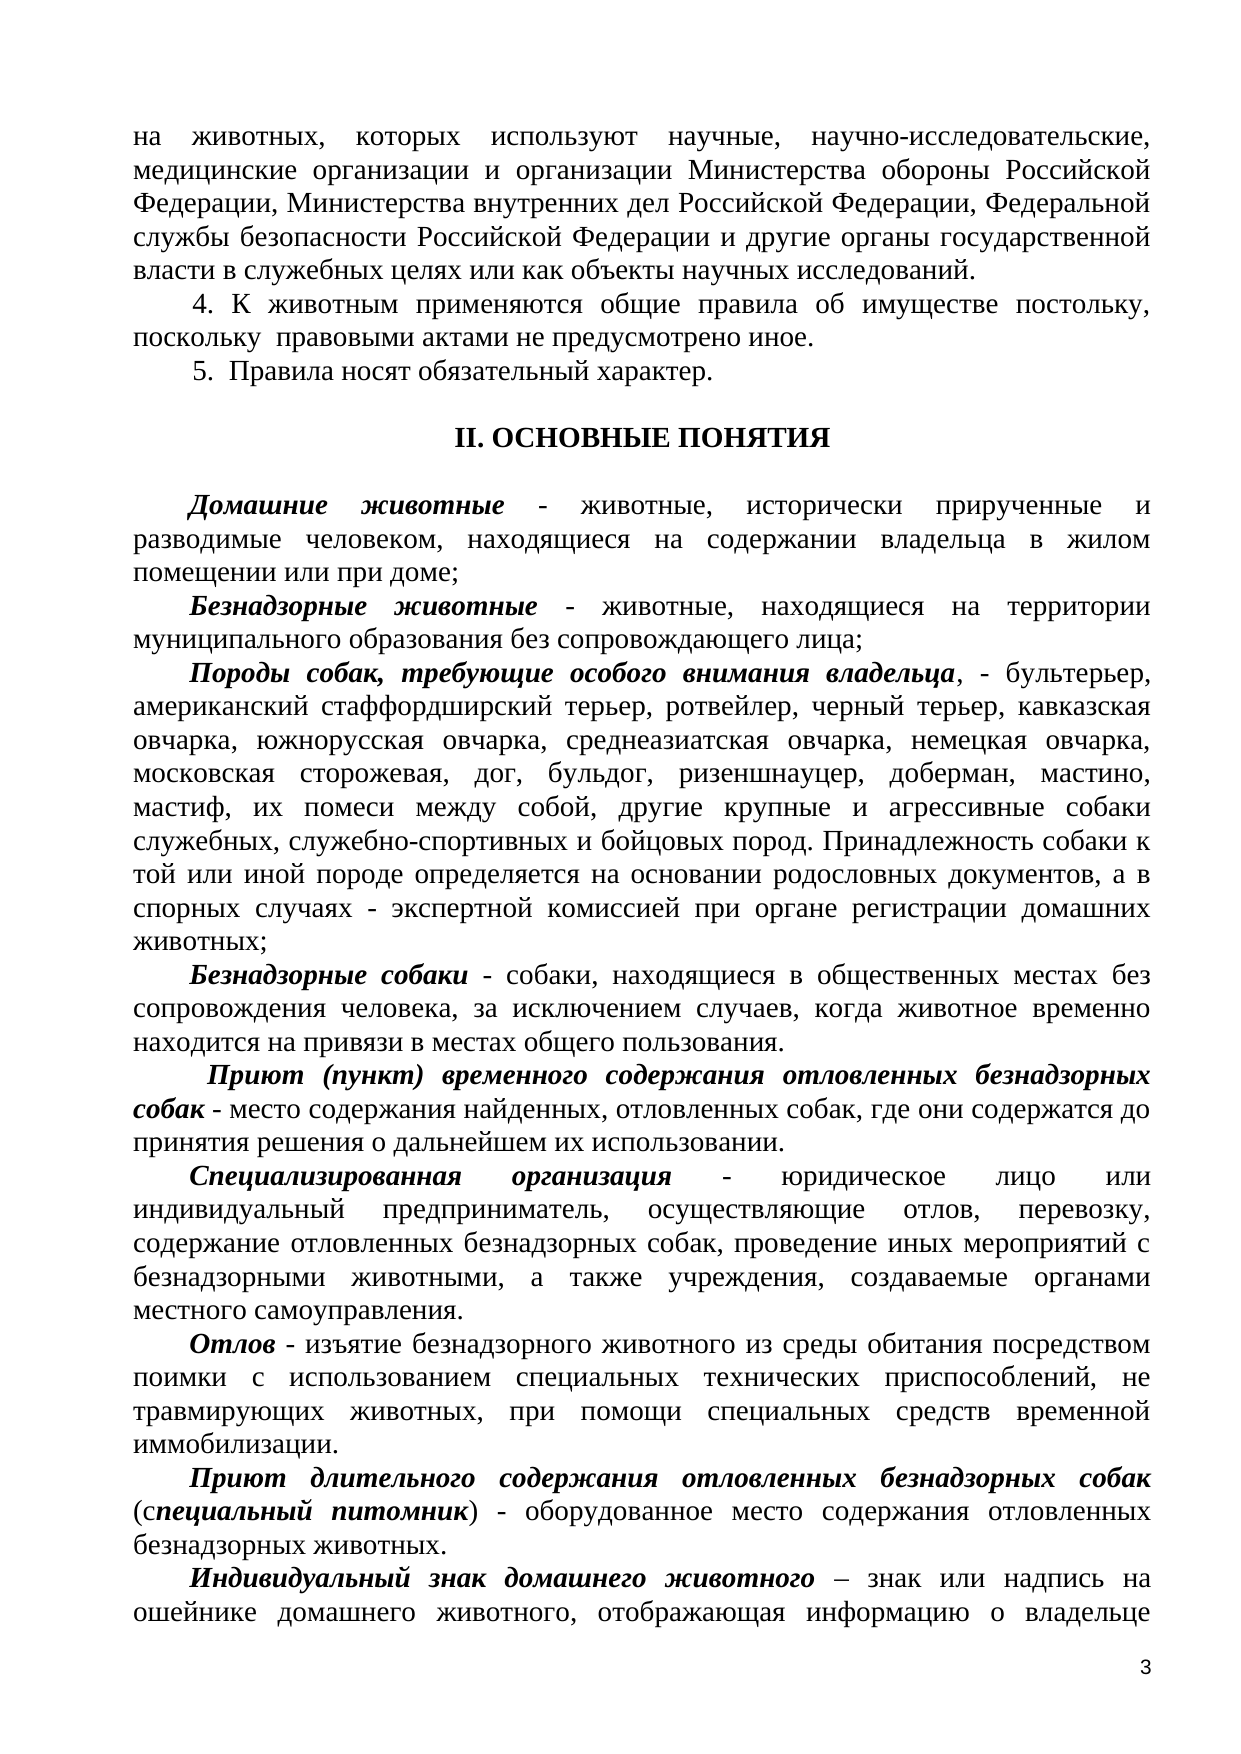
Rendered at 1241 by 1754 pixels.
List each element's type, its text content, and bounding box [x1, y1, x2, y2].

text Безнадзорные собаки - собаки, находящиеся в общественных местах без сопровождения человека, за исключением случаев, когда животное временно находится на привязи в местах общего пользования. [133, 957, 1151, 1057]
text Приют длительного содержания отловленных безнадзорных собак (специальный питомник) - оборудованное место содержания отловленных безнадзорных животных. [133, 1460, 1151, 1561]
text Породы собак, требующие особого внимания владельца, - бультерьер, американский стаффордширский терьер, ротвейлер, черный терьер, кавказская овчарка, южнорусская овчарка, среднеазиатская овчарка, немецкая овчарка, московская сторожевая, дог, бульдог, ризеншнауцер, доберман, мастино, мастиф, их помеси между собой, другие крупные и агрессивные собаки служебных, служебно-спортивных и бойцовых пород. Принадлежность собаки к той или иной породе определяется на основании родословных документов, а в спорных случаях - экспертной комиссией при органе регистрации домашних животных; [133, 655, 1151, 957]
text Отлов - изъятие безнадзорного животного из среды обитания посредством поимки с использованием специальных технических приспособлений, не травмирующих животных, при помощи специальных средств временной иммобилизации. [133, 1326, 1151, 1460]
text Специализированная организация - юридическое лицо или индивидуальный предприниматель, осуществляющие отлов, перевозку, содержание отловленных безнадзорных собак, проведение иных мероприятий с безнадзорными животными, а также учреждения, создаваемые органами местного самоуправления. [133, 1158, 1151, 1326]
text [133, 118, 1151, 286]
text Безнадзорные животные - животные, находящиеся на территории муниципального образования без сопровождающего лица; [133, 588, 1151, 655]
text 5. Правила носят обязательный характер. [133, 353, 1151, 387]
text 4. К животным применяются общие правила об имуществе постольку, поскольку правовыми актами не предусмотрено иное. [133, 286, 1151, 353]
text Приют (пункт) временного содержания отловленных безнадзорных собак - место содержания найденных, отловленных собак, где они содержатся до принятия решения о дальнейшем их использовании. [133, 1057, 1151, 1158]
text Домашние животные - животные, исторически прирученные и разводимые человеком, находящиеся на содержании владельца в жилом помещении или при доме; [133, 487, 1151, 588]
text II. ОСНОВНЫЕ ПОНЯТИЯ [133, 420, 1151, 454]
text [133, 1561, 1151, 1628]
